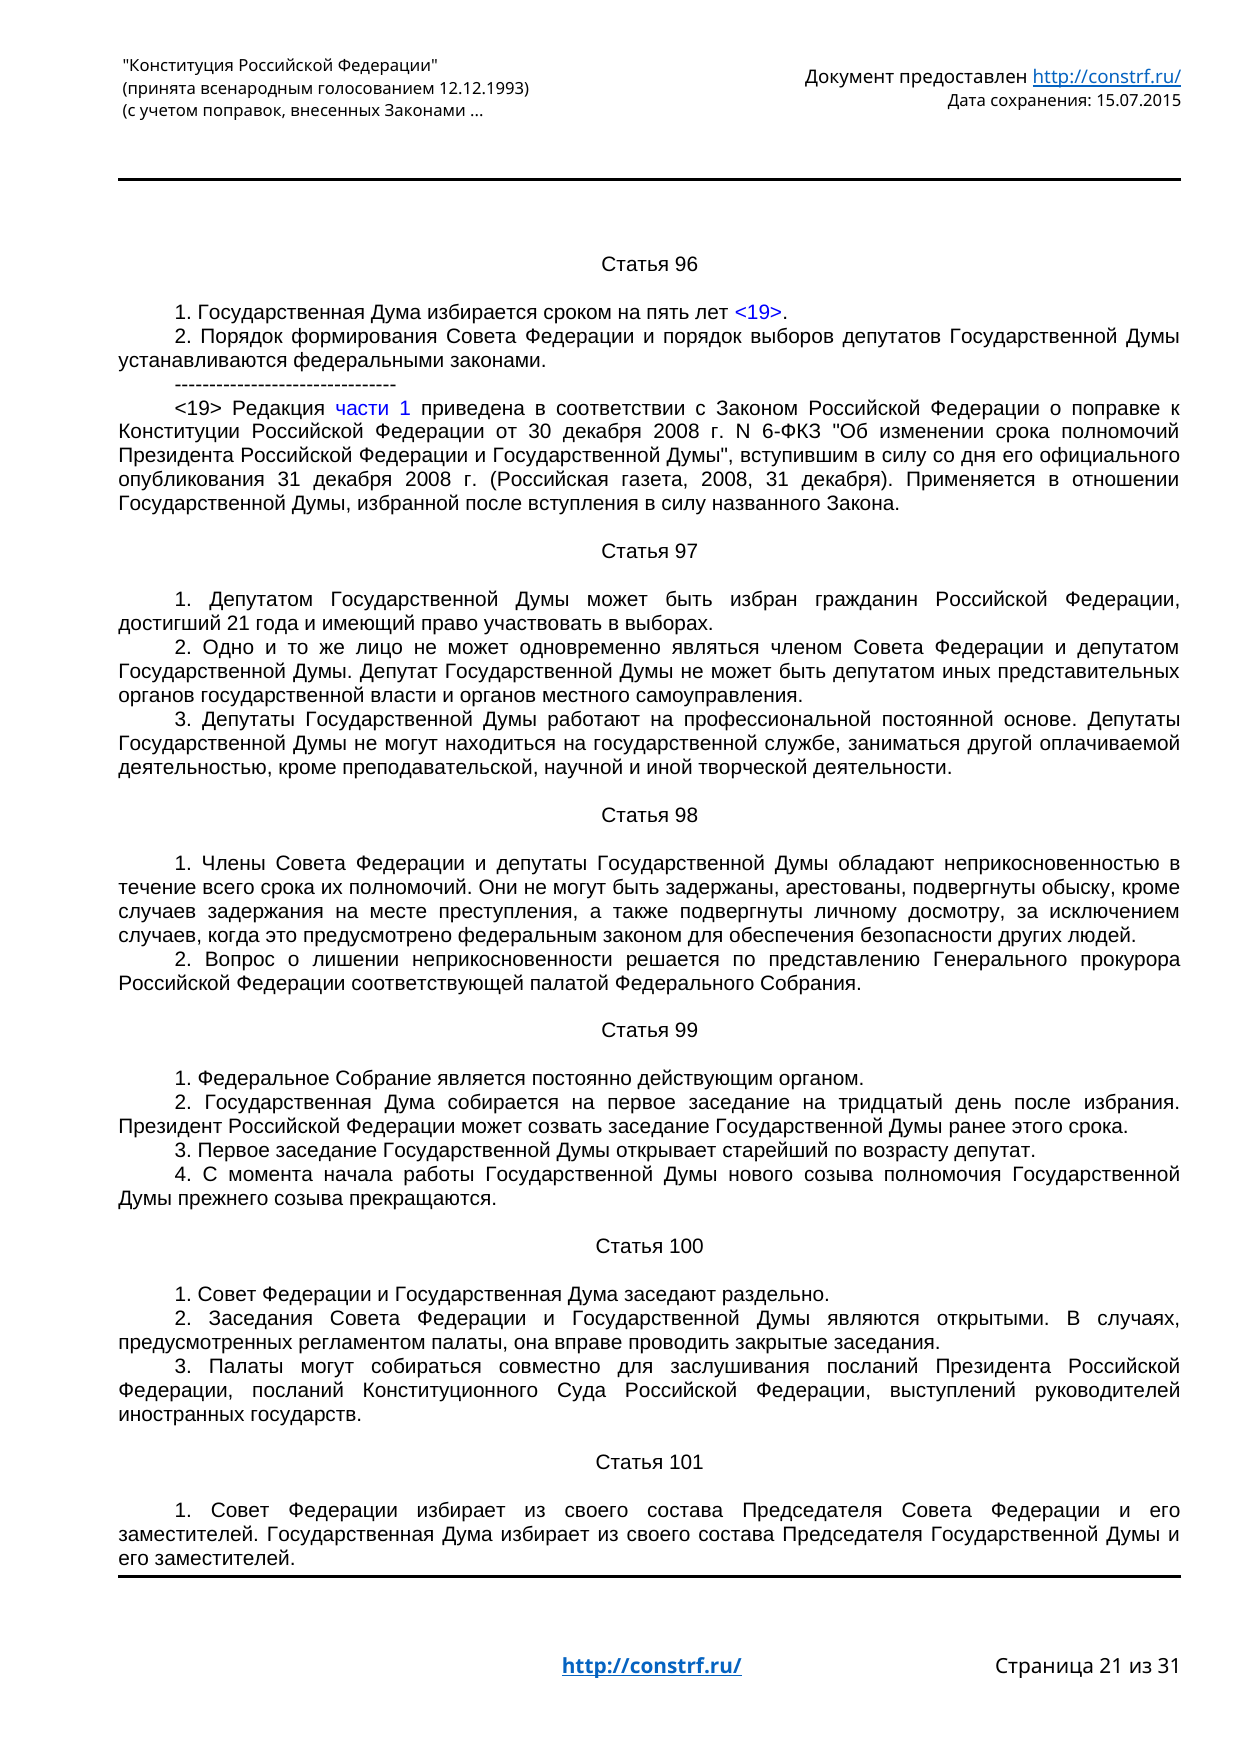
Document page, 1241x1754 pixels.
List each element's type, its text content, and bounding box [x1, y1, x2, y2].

text 2. Вопрос о лишении неприкосновенности решается по представлению Генерального прокурора Российской Федерации соответствующей палатой Федерального Собрания. [118, 946, 1181, 994]
text 3. Депутаты Государственной Думы работают на профессиональной постоянной основе. Депутаты Государственной Думы не могут находиться на государственной службе, заниматься другой оплачиваемой деятельностью, кроме преподавательской, научной и иной творческой деятельности. [118, 707, 1181, 779]
text 1. Члены Совета Федерации и депутаты Государственной Думы обладают неприкосновенностью в течение всего срока их полномочий. Они не могут быть задержаны, арестованы, подвергнуты обыску, кроме случаев задержания на месте преступления, а также подвергнуты личному досмотру, за исключением случаев, когда это предусмотрено федеральным законом для обеспечения безопасности других людей. [118, 851, 1181, 946]
text 2. Одно и то же лицо не может одновременно являться членом Совета Федерации и депутатом Государственной Думы. Депутат Государственной Думы не может быть депутатом иных представительных органов государственной власти и органов местного самоуправления. [118, 635, 1181, 707]
text Статья 98 [118, 803, 1181, 827]
text 1. Депутатом Государственной Думы может быть избран гражданин Российской Федерации, достигший 21 года и имеющий право участвовать в выборах. [118, 587, 1181, 635]
text Статья 100 [118, 1234, 1181, 1258]
text 2. Государственная Дума собирается на первое заседание на тридцатый день после избрания. Президент Российской Федерации может созвать заседание Государственной Думы ранее этого срока. [118, 1090, 1181, 1138]
text 1. Государственная Дума избирается сроком на пять лет <19>. [118, 299, 1181, 323]
text Статья 97 [118, 539, 1181, 563]
text <19> Редакция части 1 приведена в соответствии с Законом Российской Федерации о поправке к Конституции Российской Федерации от 30 декабря 2008 г. N 6-ФКЗ "Об изменении срока полномочий Президента Российской Федерации и Государственной Думы", вступившим в силу со дня его официального опубликования 31 декабря 2008 г. (Российская газета, 2008, 31 декабря). Применяется в отношении Государственной Думы, избранной после вступления в силу названного Закона. [118, 395, 1181, 515]
text 3. Палаты могут собираться совместно для заслушивания посланий Президента Российской Федерации, посланий Конституционного Суда Российской Федерации, выступлений руководителей иностранных государств. [118, 1354, 1181, 1426]
text Статья 99 [118, 1018, 1181, 1042]
text 2. Порядок формирования Совета Федерации и порядок выборов депутатов Государственной Думы устанавливаются федеральными законами. [118, 323, 1181, 371]
text 2. Заседания Совета Федерации и Государственной Думы являются открытыми. В случаях, предусмотренных регламентом палаты, она вправе проводить закрытые заседания. [118, 1306, 1181, 1354]
text 4. С момента начала работы Государственной Думы нового созыва полномочия Государственной Думы прежнего созыва прекращаются. [118, 1162, 1181, 1210]
text Статья 101 [118, 1449, 1181, 1473]
text 1. Совет Федерации и Государственная Дума заседают раздельно. [118, 1282, 1181, 1306]
text Статья 96 [118, 252, 1181, 276]
text -------------------------------- [118, 371, 1181, 395]
text 1. Федеральное Собрание является постоянно действующим органом. [118, 1066, 1181, 1090]
text 1. Совет Федерации избирает из своего состава Председателя Совета Федерации и его заместителей. Государственная Дума избирает из своего состава Председателя Государственной Думы и его заместителей. [118, 1497, 1181, 1569]
text 3. Первое заседание Государственной Думы открывает старейший по возрасту депутат. [118, 1138, 1181, 1162]
